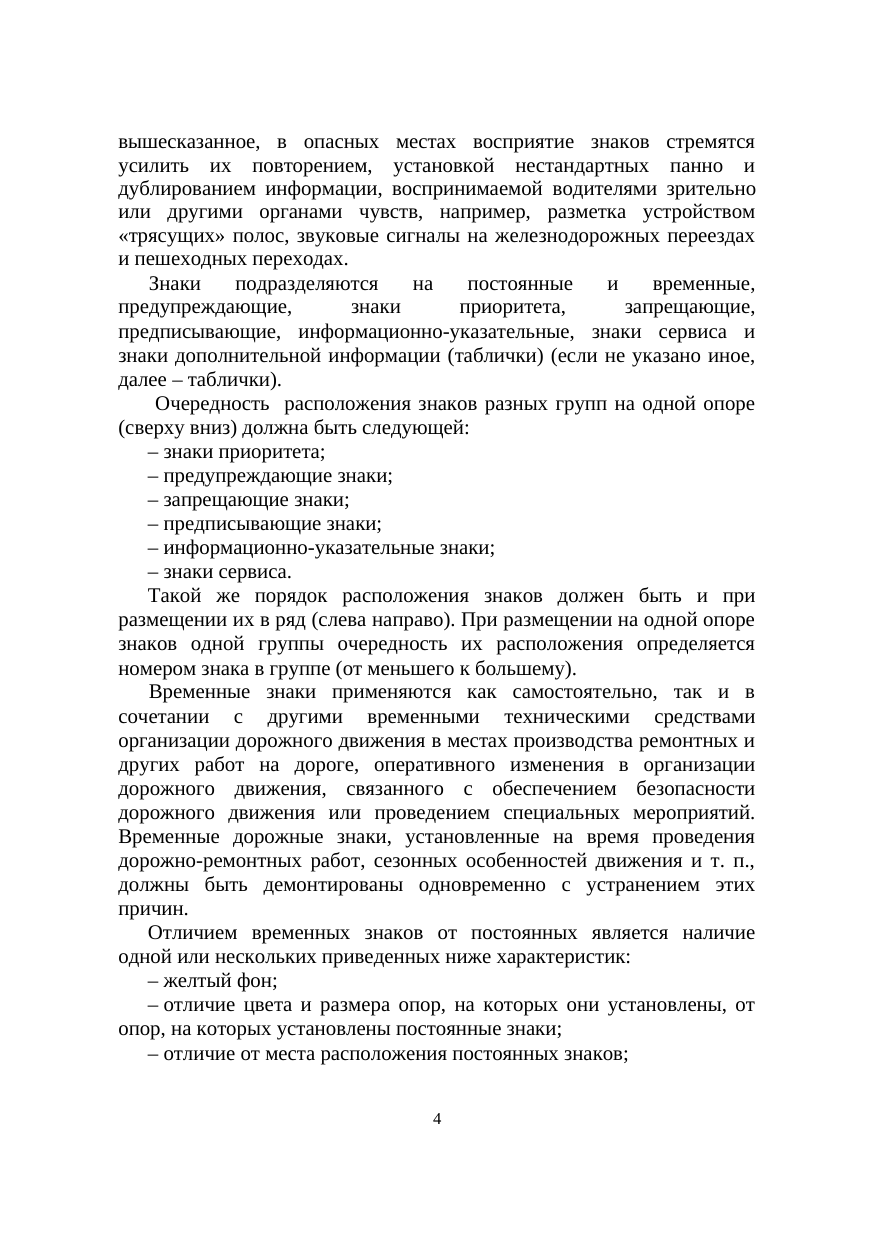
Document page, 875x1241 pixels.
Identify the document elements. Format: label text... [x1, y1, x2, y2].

text – запрещающие знаки; [118, 487, 756, 511]
text – отличие цвета и размера опор, на которых они установлены, от опор, на которых установлены постоянные знаки; [118, 992, 756, 1040]
text Очередность расположения знаков разных групп на одной опоре (сверху вниз) должна быть следующей: [118, 391, 756, 439]
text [118, 130, 756, 270]
text – отличие от места расположения постоянных знаков; [118, 1040, 756, 1064]
text – знаки сервиса. [118, 559, 756, 583]
text – желтый фон; [118, 968, 756, 992]
text – информационно-указательные знаки; [118, 535, 756, 559]
text Временные знаки применяются как самостоятельно, так и в сочетании с другими временными техническими средствами организации дорожного движения в местах производства ремонтных и других работ на дороге, оперативного изменения в организации дорожного движения, связанного с обеспечением безопасности дорожного движения или проведением специальных мероприятий. Временные дорожные знаки, установленные на время проведения дорожно-ремонтных работ, сезонных особенностей движения и т. п., должны быть демонтированы одновременно с устранением этих причин. [118, 679, 756, 920]
text – знаки приоритета; [118, 439, 756, 463]
text – предупреждающие знаки; [118, 463, 756, 487]
text – предписывающие знаки; [118, 511, 756, 535]
text Знаки подразделяются на постоянные и временные, предупреждающие, знаки приоритета, запрещающие, предписывающие, информационно-указательные, знаки сервиса и знаки дополнительной информации (таблички) (если не указано иное, далее – таблички). [118, 270, 756, 391]
text Отличием временных знаков от постоянных является наличие одной или нескольких приведенных ниже характеристик: [118, 920, 756, 968]
text Такой же порядок расположения знаков должен быть и при размещении их в ряд (слева направо). При размещении на одной опоре знаков одной группы очередность их расположения определяется номером знака в группе (от меньшего к большему). [118, 583, 756, 679]
